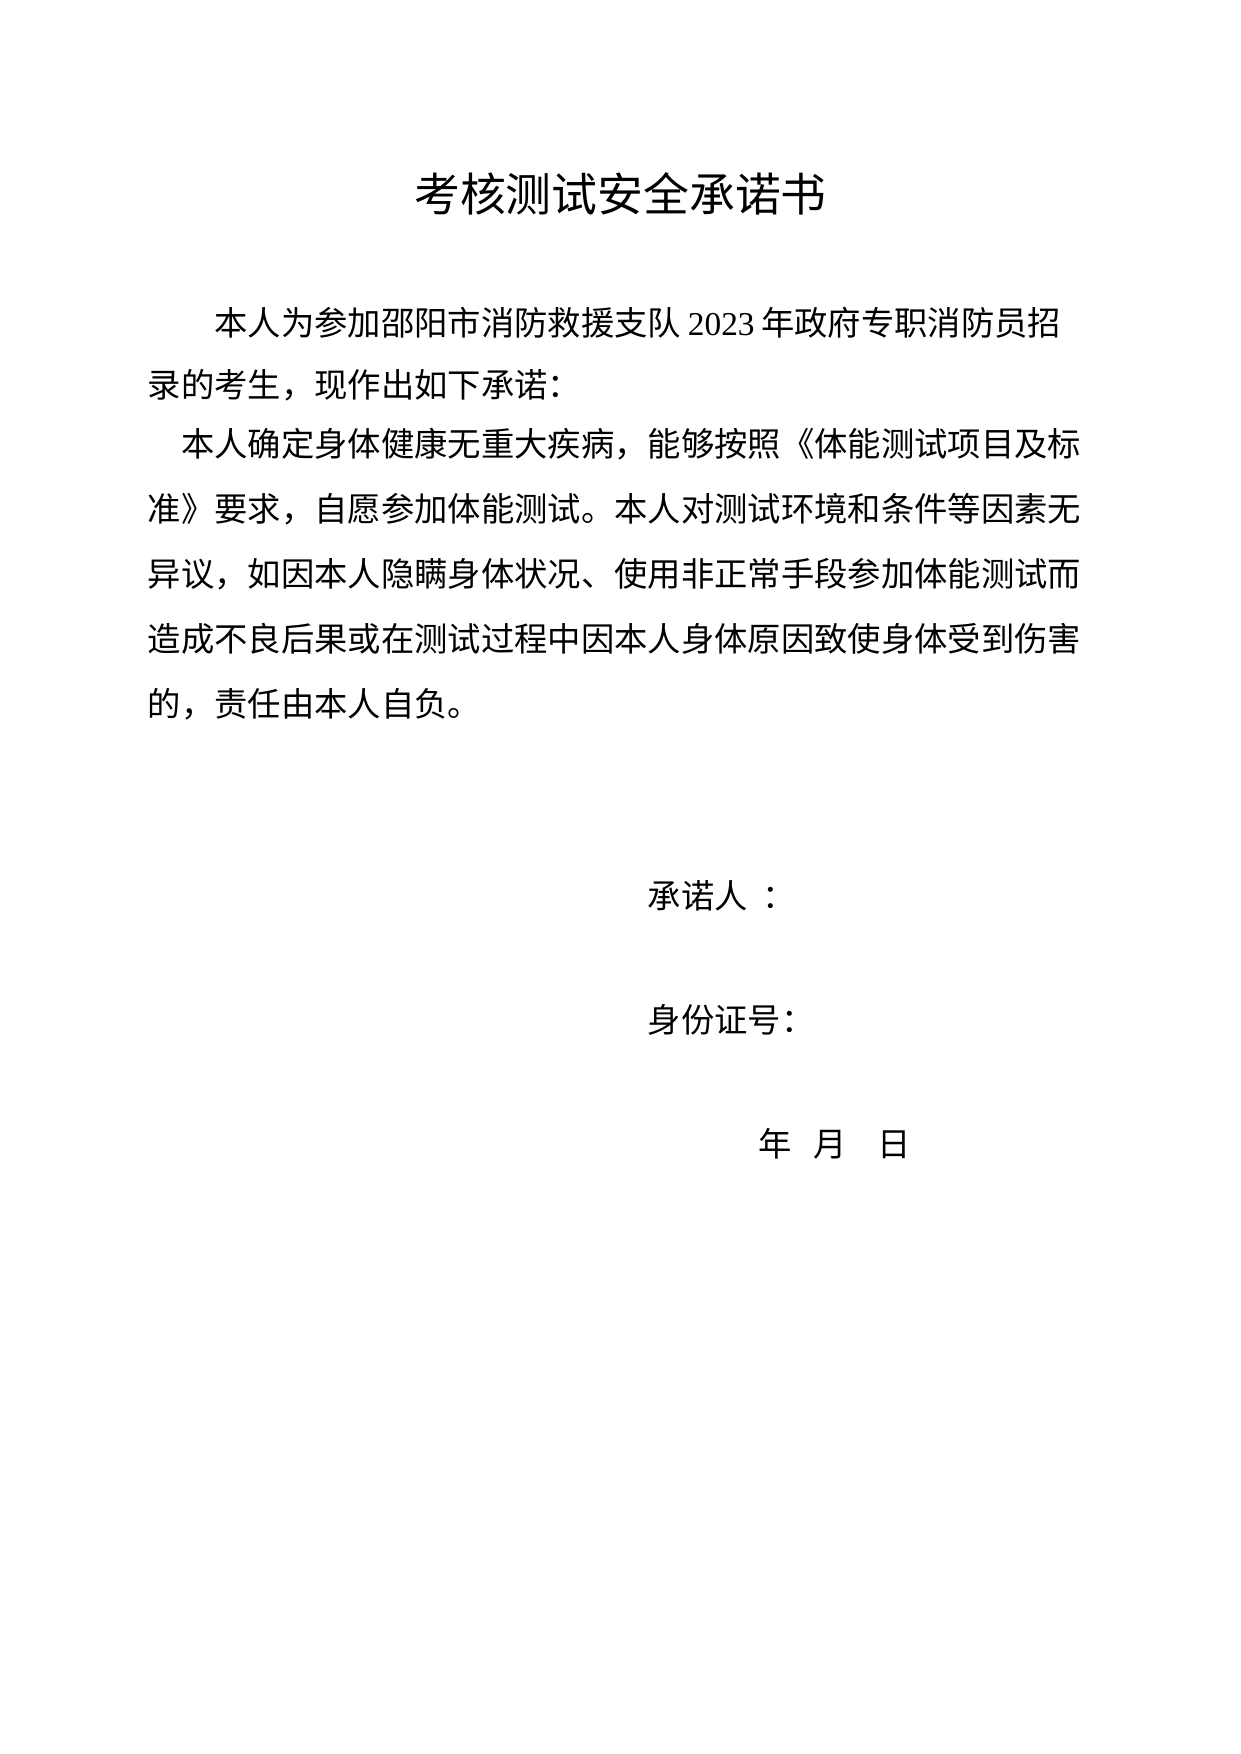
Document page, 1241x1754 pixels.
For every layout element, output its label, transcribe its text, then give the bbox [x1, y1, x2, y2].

text 身份证号： [148, 983, 1092, 1045]
text 承诺人 ： [148, 859, 1092, 921]
text 年 月 日 [191, 1110, 1092, 1175]
text 考核测试安全承诺书 [148, 162, 1092, 224]
text 本人确定身体健康无重大疾病，能够按照《体能测试项目及标准》要求，自愿参加体能测试。本人对测试环境和条件等因素无异议，如因本人隐瞒身体状况、使用非正常手段参加体能测试而造成不良后果或在测试过程中因本人身体原因致使身体受到伤害的，责任由本人自负。 [148, 410, 1092, 735]
text 本人为参加邵阳市消防救援支队2023年政府专职消防员招录的考生，现作出如下承诺： [148, 286, 1092, 410]
